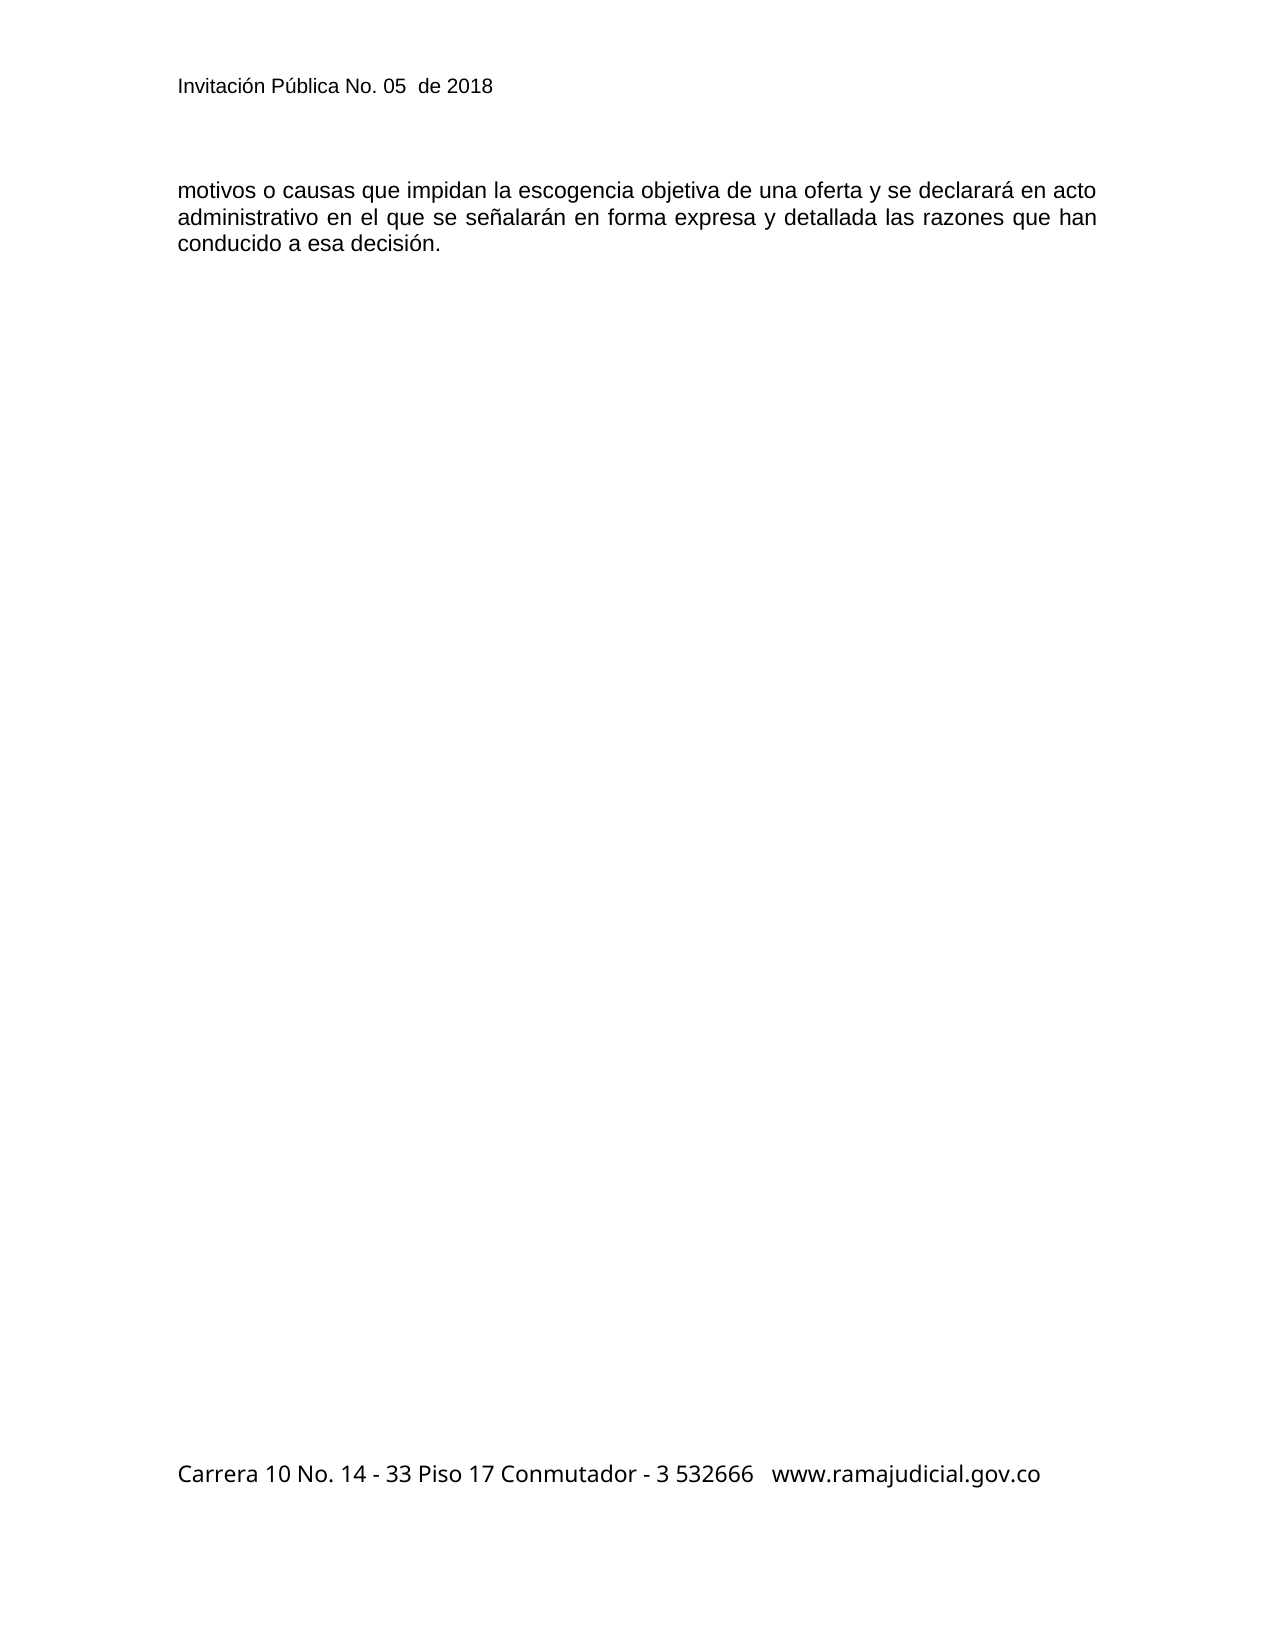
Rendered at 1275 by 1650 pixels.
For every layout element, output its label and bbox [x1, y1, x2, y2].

text [177, 177, 1098, 256]
